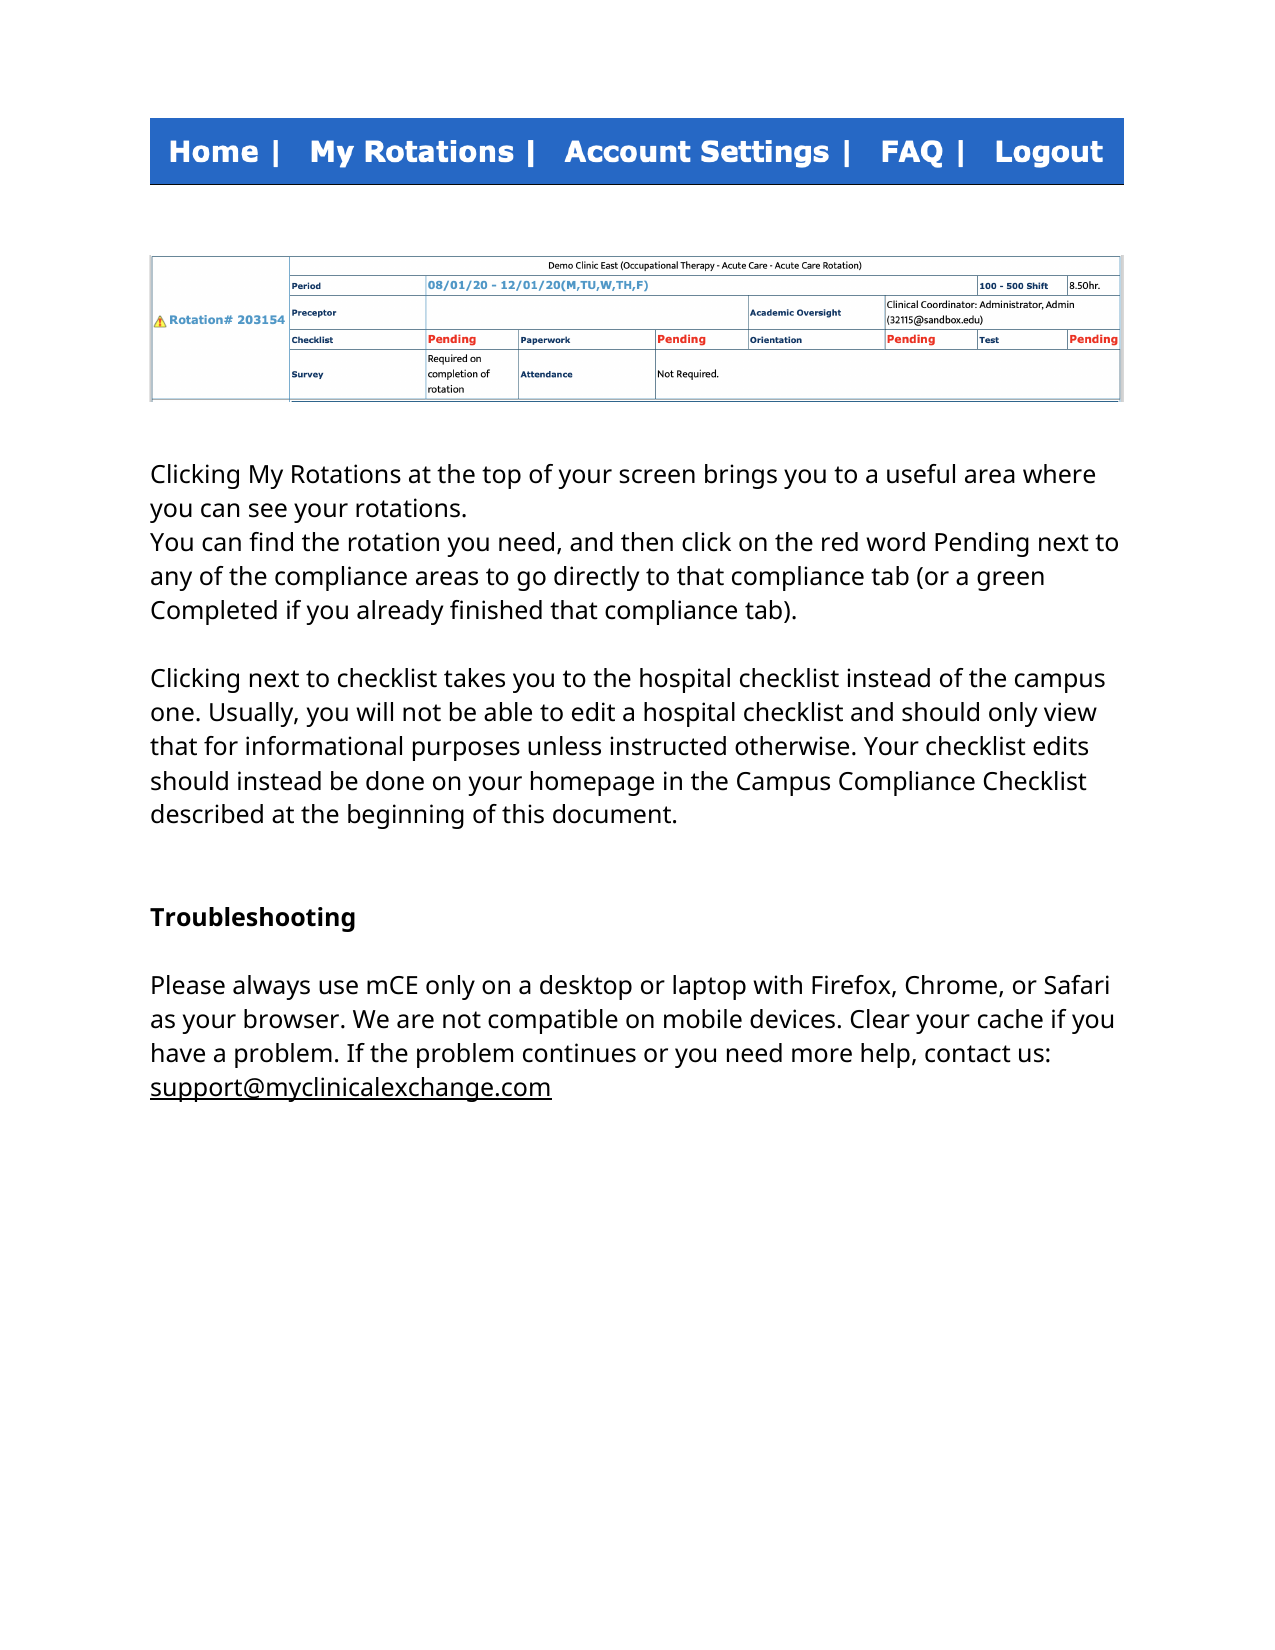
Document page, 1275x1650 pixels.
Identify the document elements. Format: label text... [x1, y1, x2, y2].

text You can find the rotation you need, and then click on the red word Pending next to any of the compliance areas to go directly to that compliance tab (or a green Completed if you already finished that compliance tab). [150, 525, 1125, 627]
text Clicking next to checklist takes you to the hospital checklist instead of the campus one. Usually, you will not be able to edit a hospital checklist and should only view that for informational purposes unless instructed otherwise. Your checklist edits should instead be done on your homepage in the Campus Compliance Checklist described at the beginning of this document. [150, 661, 1125, 831]
picture [148, 255, 1124, 402]
picture [148, 118, 1124, 185]
text Please always use mCE only on a desktop or laptop with Firefox, Chrome, or Safari as your browser. We are not compatible on mobile devices. Clear your cache if you have a problem. If the problem continues or you need more help, contact us: support@myclinicalexchange.com [150, 967, 1125, 1104]
text Troubleshooting [150, 899, 1125, 933]
